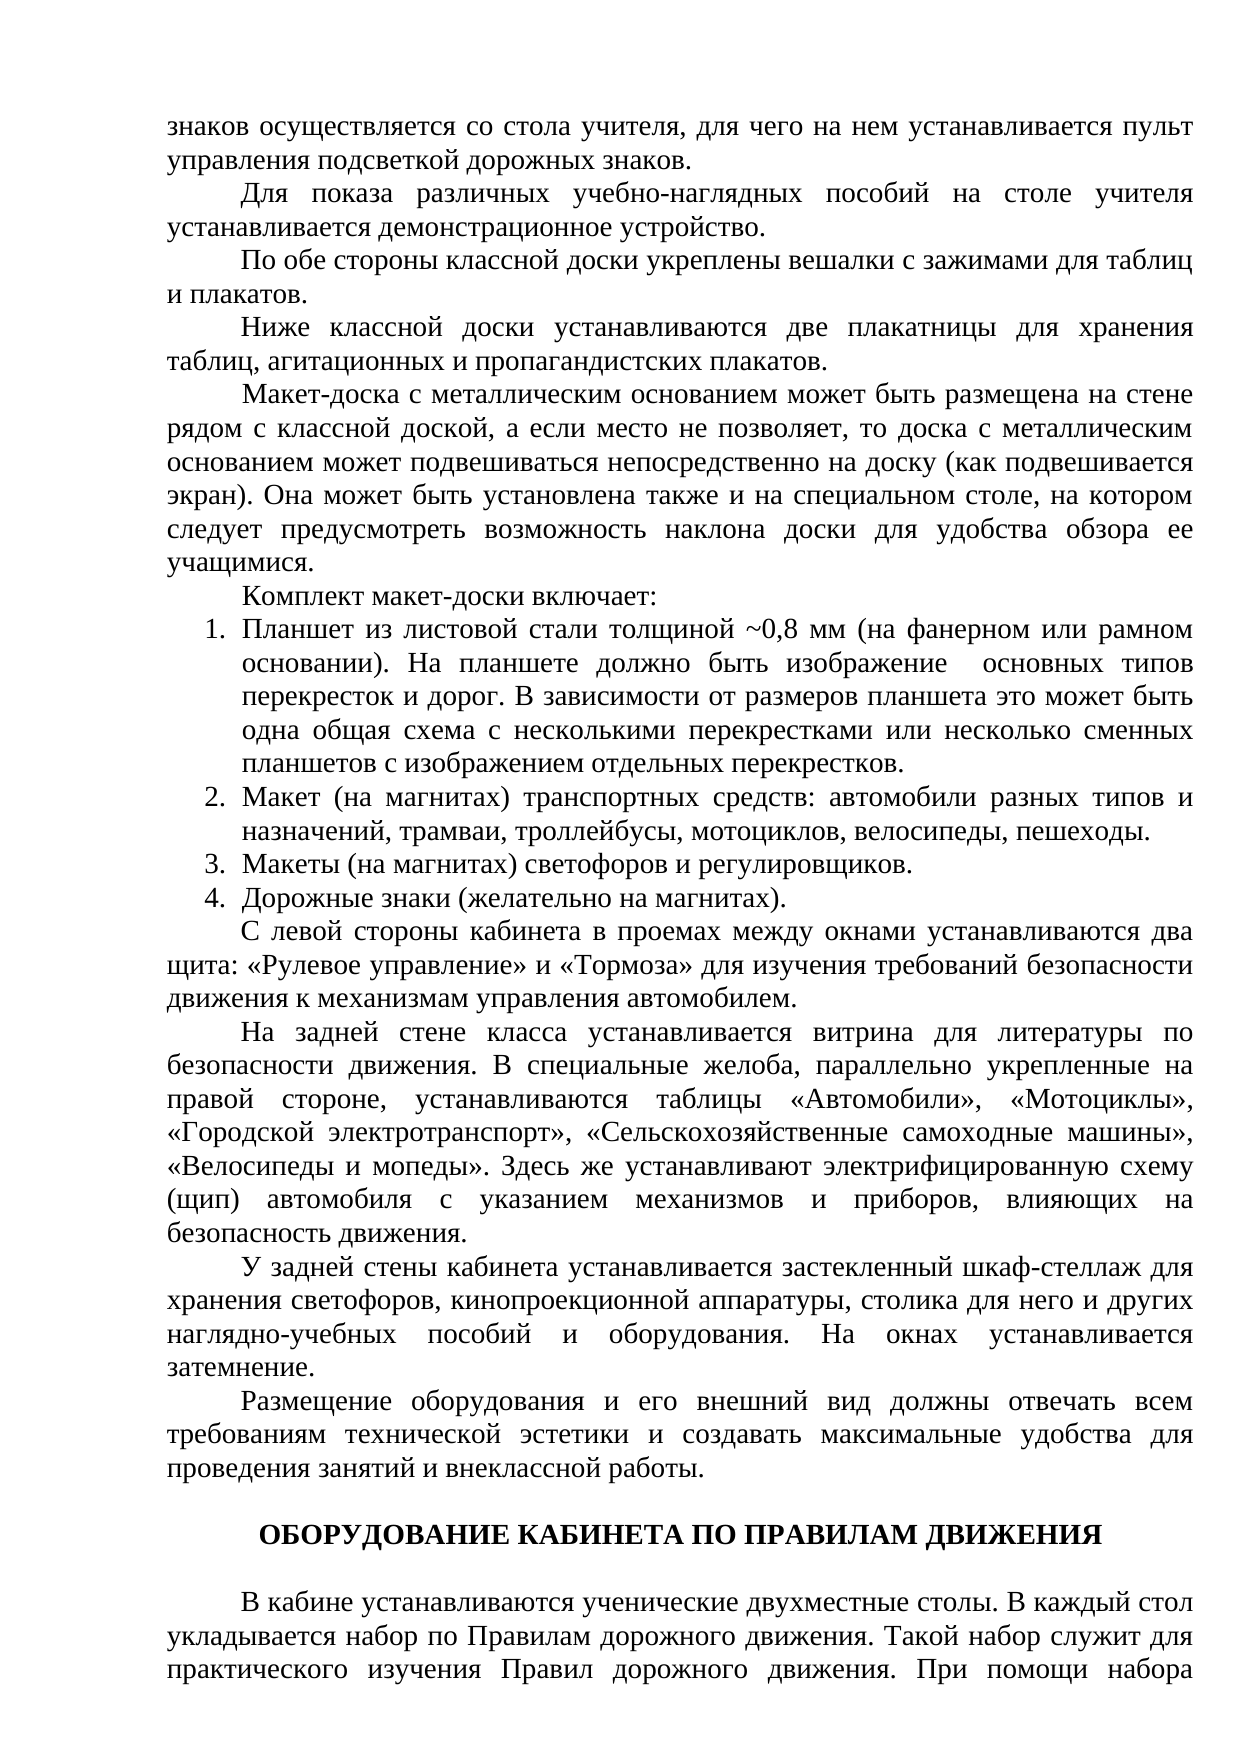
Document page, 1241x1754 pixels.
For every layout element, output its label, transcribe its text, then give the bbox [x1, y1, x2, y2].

text С левой стороны кабинета в проемах между окнами устанавливаются два щита: «Рулевое управление» и «Тормоза» для изучения требований безопасности движения к механизмам управления автомобилем. [167, 913, 1194, 1014]
list Планшет из листовой стали толщиной ~0,8 мм (на фанерном или рамном основании). На планшете должно быть изображение основных типов перекресток и дорог. В зависимости от размеров планшета это может быть одна общая схема с несколькими перекрестками или несколько сменных планшетов с изображением отдельных перекрестков. [204, 611, 1194, 779]
text Ниже классной доски устанавливаются две плакатницы для хранения таблиц, агитационных и пропагандистских плакатов. [167, 309, 1194, 377]
list Макеты (на магнитах) светофоров и регулировщиков. [204, 846, 1194, 880]
list Макет (на магнитах) транспортных средств: автомобили разных типов и назначений, трамваи, троллейбусы, мотоциклов, велосипеды, пешеходы. [204, 779, 1194, 846]
text У задней стены кабинета устанавливается застекленный шкаф-стеллаж для хранения светофоров, кинопроекционной аппаратуры, столика для него и других наглядно-учебных пособий и оборудования. На окнах устанавливается затемнение. [167, 1249, 1194, 1383]
list Дорожные знаки (желательно на магнитах). [204, 880, 1194, 913]
text Размещение оборудования и его внешний вид должны отвечать всем требованиям технической эстетики и создавать максимальные удобства для проведения занятий и внеклассной работы. [167, 1383, 1194, 1483]
text Макет-доска с металлическим основанием может быть размещена на стене рядом с классной доской, а если место не позволяет, то доска с металлическим основанием может подвешиваться непосредственно на доску (как подвешивается экран). Она может быть установлена также и на специальном столе, на котором следует предусмотреть возможность наклона доски для удобства обзора ее учащимися. [167, 377, 1194, 578]
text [167, 1584, 1194, 1685]
text По обе стороны классной доски укреплены вешалки с зажимами для таблиц и плакатов. [167, 242, 1194, 309]
text Для показа различных учебно-наглядных пособий на столе учителя устанавливается демонстрационное устройство. [167, 175, 1194, 242]
text На задней стене класса устанавливается витрина для литературы по безопасности движения. В специальные желоба, параллельно укрепленные на правой стороне, устанавливаются таблицы «Автомобили», «Мотоциклы», «Городской электротранспорт», «Сельскохозяйственные самоходные машины», «Велосипеды и мопеды». Здесь же устанавливают электрифицированную схему (щип) автомобиля с указанием механизмов и приборов, влияющих на безопасность движения. [167, 1014, 1194, 1249]
text Комплект макет-доски включает: [167, 578, 1194, 611]
text ОБОРУДОВАНИЕ КАБИНЕТА ПО ПРАВИЛАМ ДВИЖЕНИЯ [167, 1517, 1194, 1551]
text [167, 108, 1194, 175]
